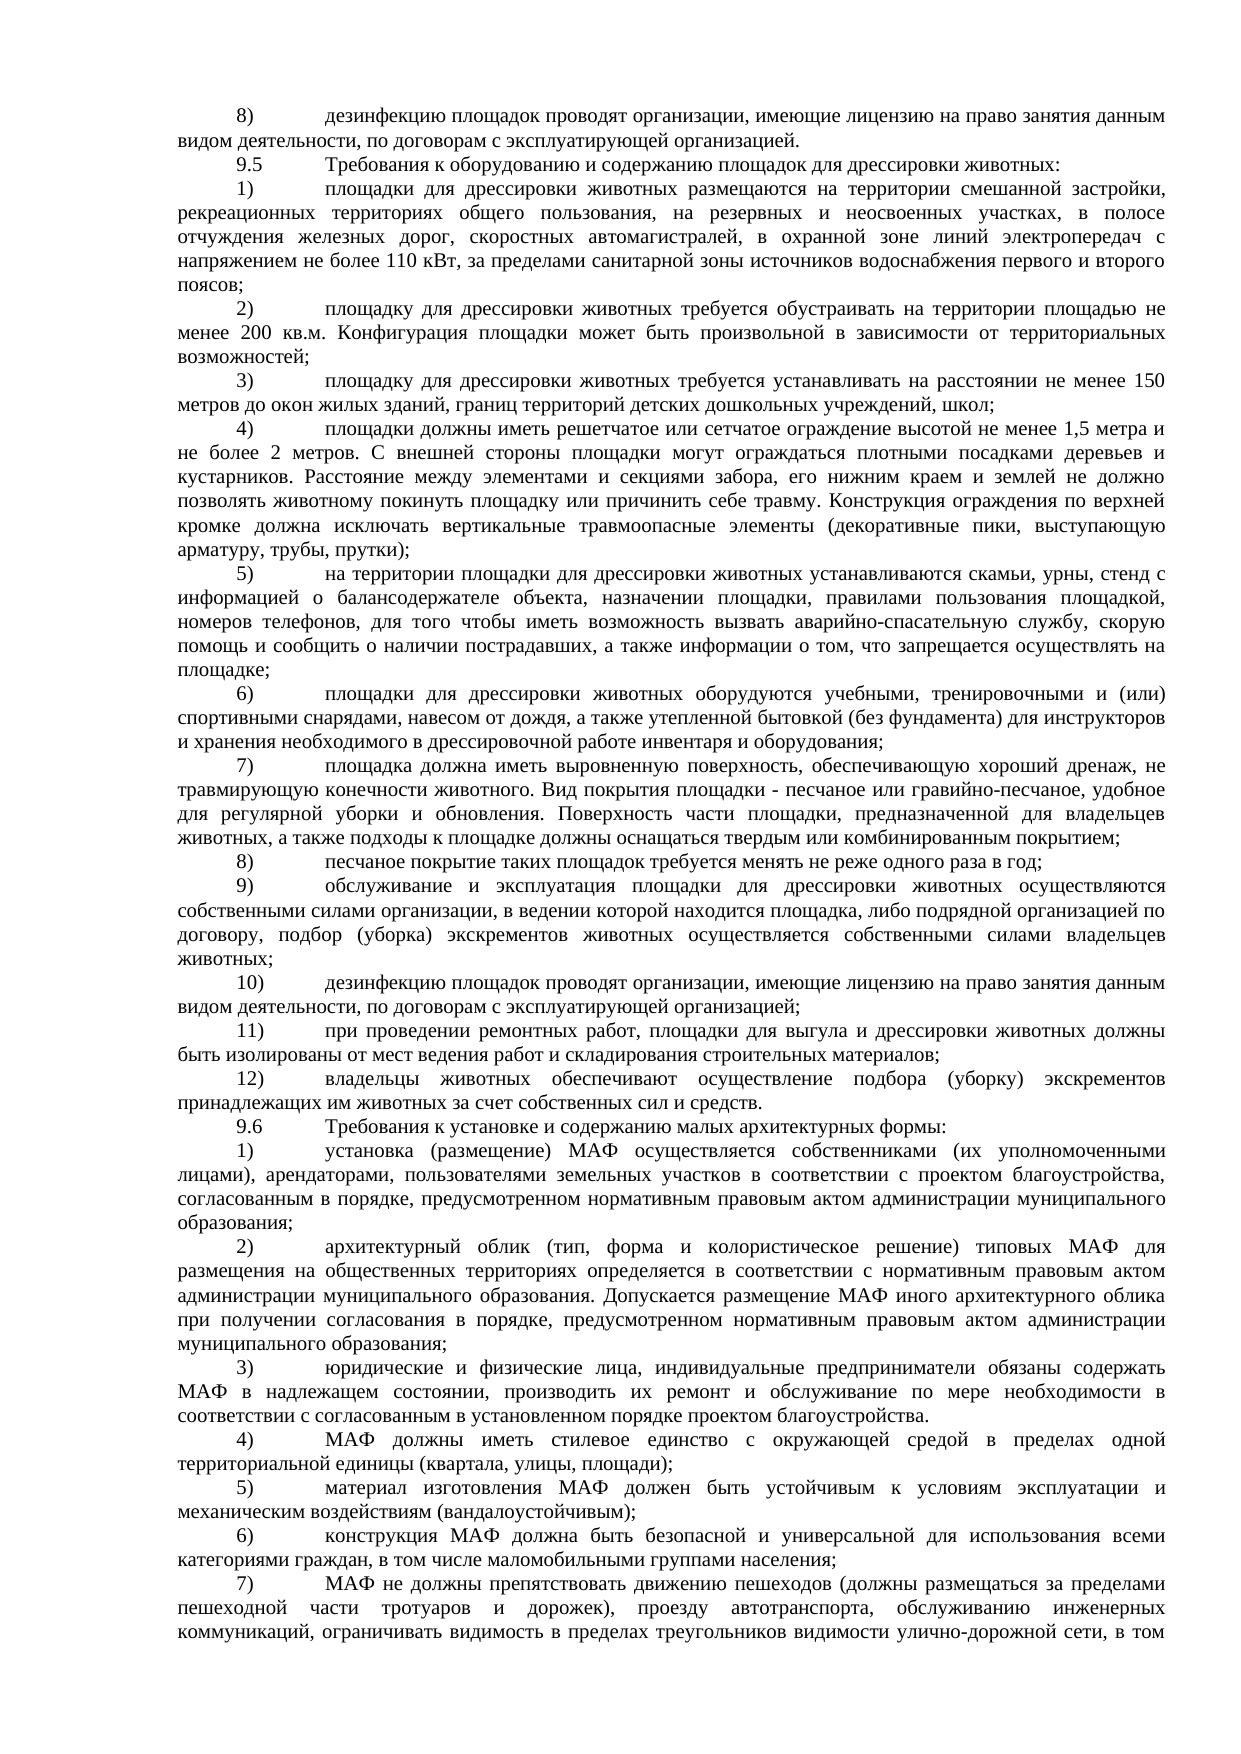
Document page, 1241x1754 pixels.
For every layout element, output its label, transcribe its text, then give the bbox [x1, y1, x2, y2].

list на территории площадки для дрессировки животных устанавливаются скамьи, урны, стенд с информацией о балансодержателе объекта, назначении площадки, правилами пользования площадкой, номеров телефонов, для того чтобы иметь возможность вызвать аварийно-спасательную службу, скорую помощь и сообщить о наличии пострадавших, а также информации о том, что запрещается осуществлять на площадке; [177, 561, 1167, 681]
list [177, 1571, 1167, 1643]
list обслуживание и эксплуатация площадки для дрессировки животных осуществляются собственными силами организации, в ведении которой находится площадка, либо подрядной организацией по договору, подбор (уборка) экскрементов животных осуществляется собственными силами владельцев животных; [177, 873, 1167, 970]
list материал изготовления МАФ должен быть устойчивым к условиям эксплуатации и механическим воздействиям (вандалоустойчивым); [177, 1475, 1167, 1523]
list дезинфекцию площадок проводят организации, имеющие лицензию на право занятия данным видом деятельности, по договорам с эксплуатирующей организацией. [177, 103, 1167, 152]
list Требования к оборудованию и содержанию площадок для дрессировки животных: [177, 152, 1167, 176]
list площадку для дрессировки животных требуется устанавливать на расстоянии не менее 150 метров до окон жилых зданий, границ территорий детских дошкольных учреждений, школ; [177, 368, 1167, 416]
list юридические и физические лица, индивидуальные предприниматели обязаны содержать МАФ в надлежащем состоянии, производить их ремонт и обслуживание по мере необходимости в соответствии с согласованным в установленном порядке проектом благоустройства. [177, 1355, 1167, 1427]
list песчаное покрытие таких площадок требуется менять не реже одного раза в год; [177, 849, 1167, 873]
list площадку для дрессировки животных требуется обустраивать на территории площадью не менее 200 кв.м. Конфигурация площадки может быть произвольной в зависимости от территориальных возможностей; [177, 296, 1167, 368]
list Требования к установке и содержанию малых архитектурных формы: [177, 1114, 1167, 1138]
list архитектурный облик (тип, форма и колористическое решение) типовых МАФ для размещения на общественных территориях определяется в соответствии с нормативным правовым актом администрации муниципального образования. Допускается размещение МАФ иного архитектурного облика при получении согласования в порядке, предусмотренном нормативным правовым актом администрации муниципального образования; [177, 1234, 1167, 1355]
list площадки для дрессировки животных оборудуются учебными, тренировочными и (или) спортивными снарядами, навесом от дождя, а также утепленной бытовкой (без фундамента) для инструкторов и хранения необходимого в дрессировочной работе инвентаря и оборудования; [177, 681, 1167, 753]
list установка (размещение) МАФ осуществляется собственниками (их уполномоченными лицами), арендаторами, пользователями земельных участков в соответствии с проектом благоустройства, согласованным в порядке, предусмотренном нормативным правовым актом администрации муниципального образования; [177, 1138, 1167, 1234]
list МАФ должны иметь стилевое единство с окружающей средой в пределах одной территориальной единицы (квартала, улицы, площади); [177, 1427, 1167, 1475]
list дезинфекцию площадок проводят организации, имеющие лицензию на право занятия данным видом деятельности, по договорам с эксплуатирующей организацией; [177, 970, 1167, 1018]
list площадки для дрессировки животных размещаются на территории смешанной застройки, рекреационных территориях общего пользования, на резервных и неосвоенных участках, в полосе отчуждения железных дорог, скоростных автомагистралей, в охранной зоне линий электропередач с напряжением не более 110 кВт, за пределами санитарной зоны источников водоснабжения первого и второго поясов; [177, 176, 1167, 296]
list при проведении ремонтных работ, площадки для выгула и дрессировки животных должны быть изолированы от мест ведения работ и складирования строительных материалов; [177, 1018, 1167, 1066]
list конструкция МАФ должна быть безопасной и универсальной для использования всеми категориями граждан, в том числе маломобильными группами населения; [177, 1523, 1167, 1571]
list площадка должна иметь выровненную поверхность, обеспечивающую хороший дренаж, не травмирующую конечности животного. Вид покрытия площадки - песчаное или гравийно-песчаное, удобное для регулярной уборки и обновления. Поверхность части площадки, предназначенной для владельцев животных, а также подходы к площадке должны оснащаться твердым или комбинированным покрытием; [177, 753, 1167, 849]
list владельцы животных обеспечивают осуществление подбора (уборку) экскрементов принадлежащих им животных за счет собственных сил и средств. [177, 1066, 1167, 1114]
